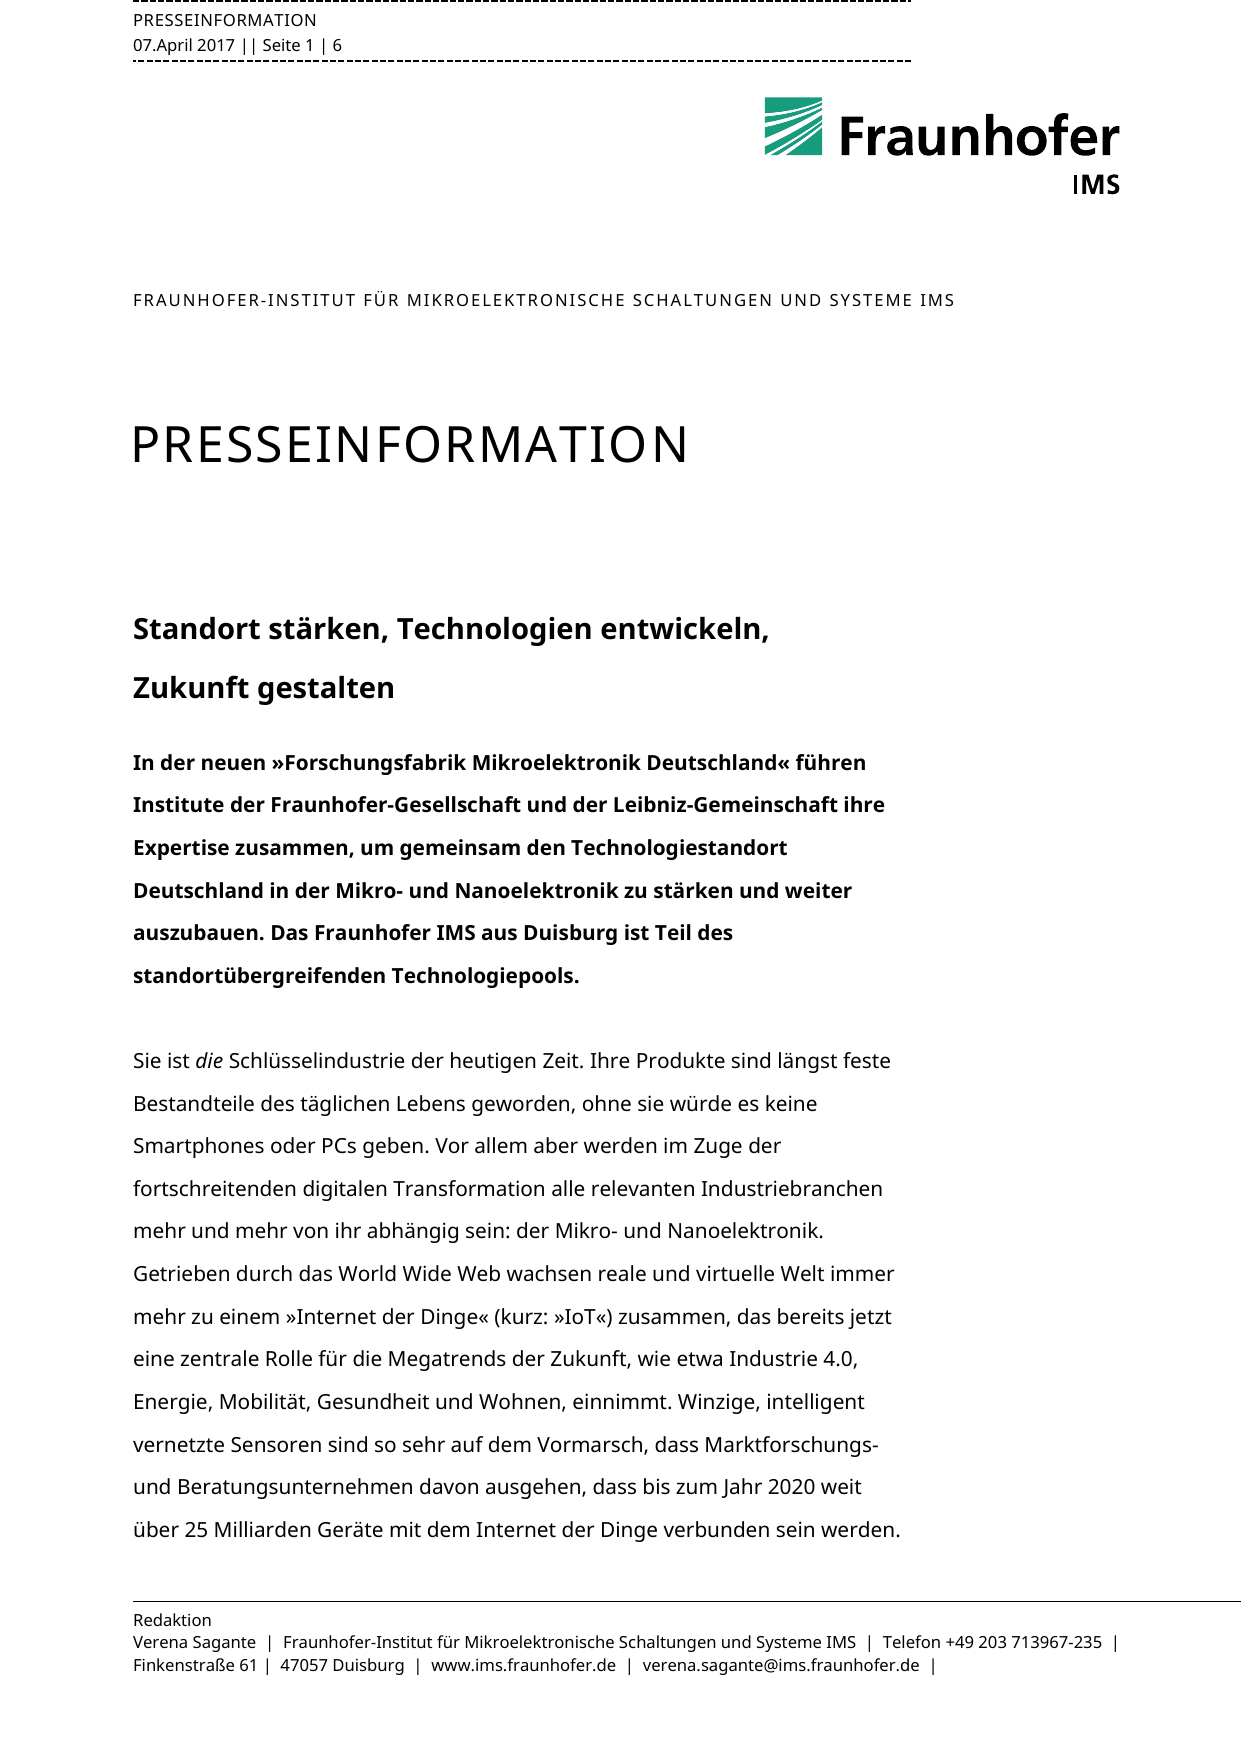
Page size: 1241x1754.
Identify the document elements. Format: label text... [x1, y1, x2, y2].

text Standort stärken, Technologien entwickeln, Zukunft gestalten [133, 608, 911, 707]
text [133, 1046, 911, 1543]
text In der neuen »Forschungsfabrik Mikroelektronik Deutschland« führen Institute der Fraunhofer-Gesellschaft und der Leibniz-Gemeinschaft ihre Expertise zusammen, um gemeinsam den Technologiestandort Deutschland in der Mikro- und Nanoelektronik zu stärken und weiter auszubauen. Das Fraunhofer IMS aus Duisburg ist Teil des standortübergreifenden Technologiepools. [133, 748, 911, 989]
text Presseinformation [130, 409, 908, 477]
